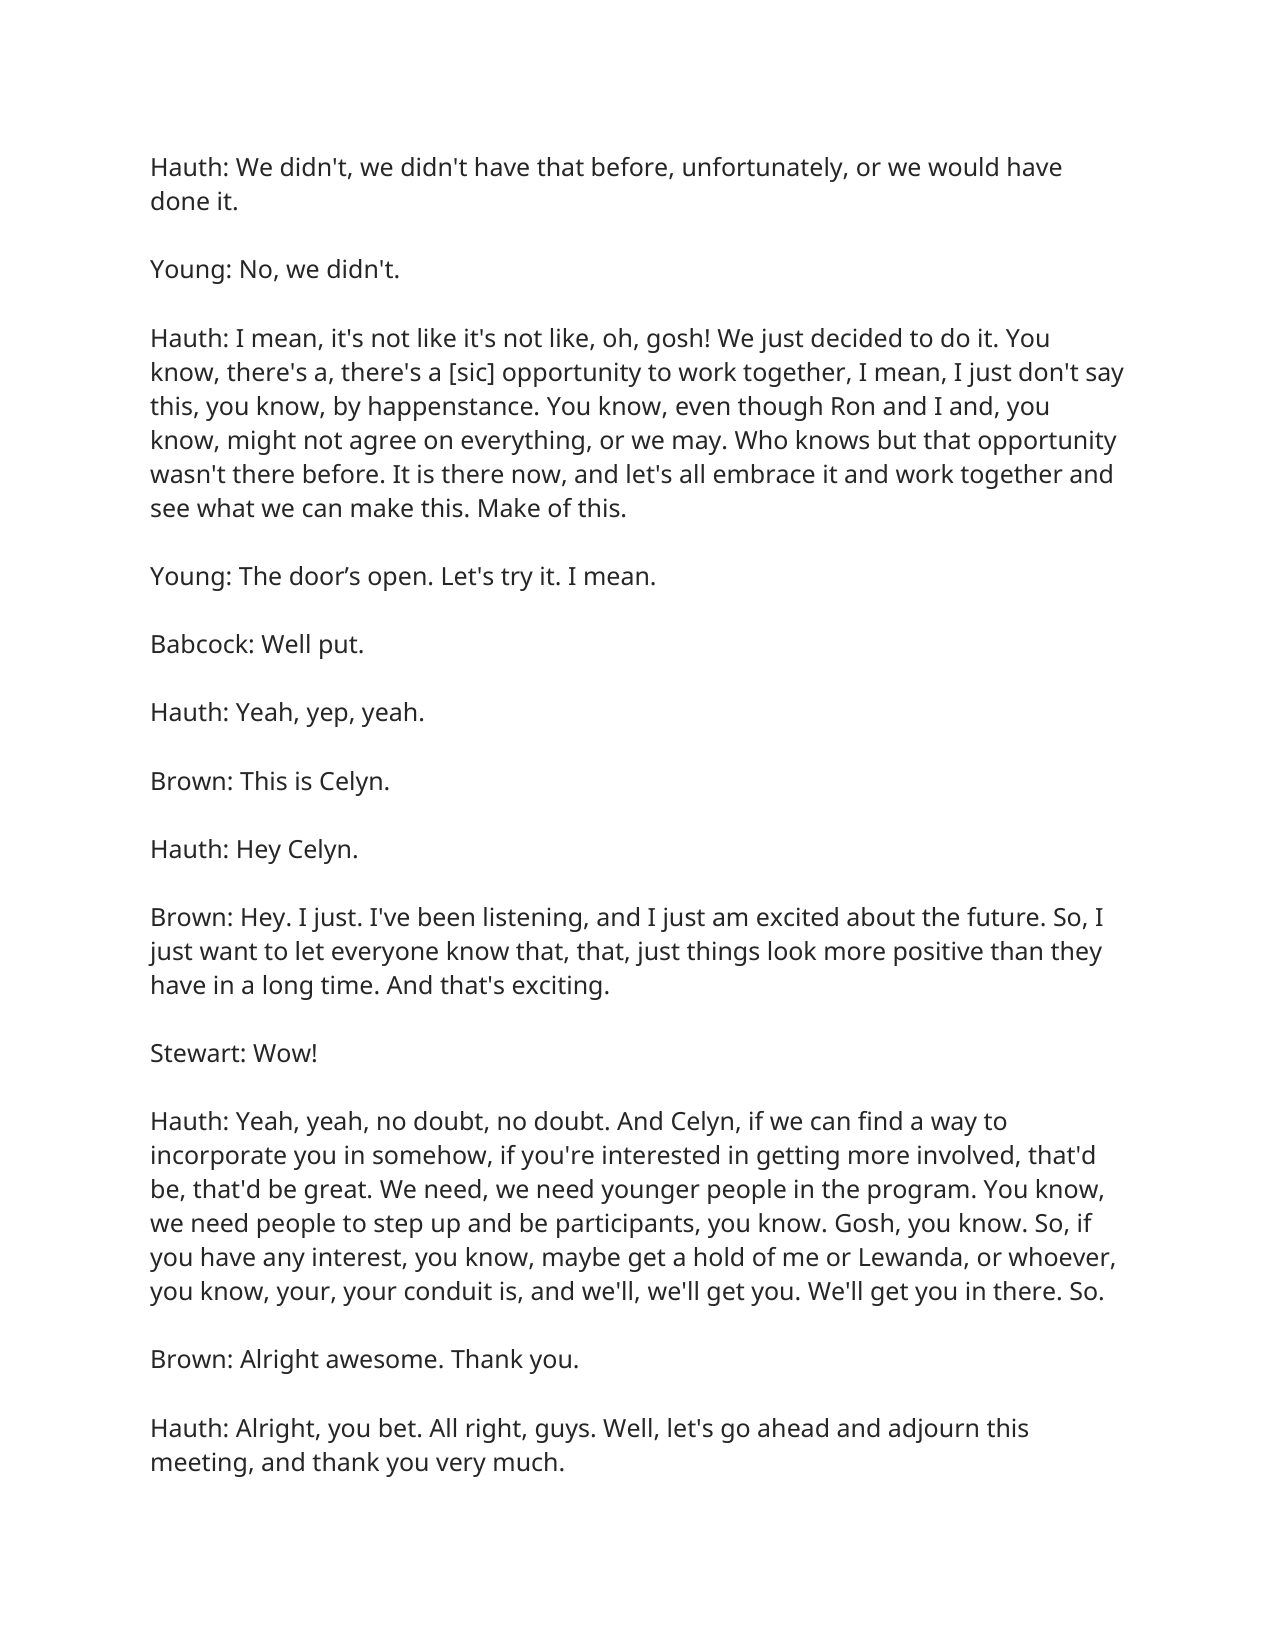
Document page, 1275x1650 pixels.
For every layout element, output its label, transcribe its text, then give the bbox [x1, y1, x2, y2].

text Hauth: Yeah, yeah, no doubt, no doubt. And Celyn, if we can find a way to incorporate you in somehow, if you're interested in getting more involved, that'd be, that'd be great. We need, we need younger people in the program. You know, we need people to step up and be participants, you know. Gosh, you know. So, if you have any interest, you know, maybe get a hold of me or Lewanda, or whoever, you know, your, your conduit is, and we'll, we'll get you. We'll get you in there. So. [150, 1104, 1125, 1308]
text Babcock: Well put. [150, 627, 1125, 661]
text Hauth: Yeah, yep, yeah. [150, 695, 1125, 729]
text Brown: Alright awesome. Thank you. [150, 1342, 1125, 1376]
text Young: The door’s open. Let's try it. I mean. [150, 559, 1125, 593]
text Hauth: We didn't, we didn't have that before, unfortunately, or we would have done it. [150, 150, 1125, 218]
text Brown: This is Celyn. [150, 763, 1125, 797]
text Hauth: Alright, you bet. All right, guys. Well, let's go ahead and adjourn this meeting, and thank you very much. [150, 1410, 1125, 1478]
text Young: No, we didn't. [150, 252, 1125, 286]
text Stewart: Wow! [150, 1036, 1125, 1070]
text Hauth: Hey Celyn. [150, 831, 1125, 865]
text Hauth: I mean, it's not like it's not like, oh, gosh! We just decided to do it. You know, there's a, there's a [sic] opportunity to work together, I mean, I just don't say this, you know, by happenstance. You know, even though Ron and I and, you know, might not agree on everything, or we may. Who knows but that opportunity wasn't there before. It is there now, and let's all embrace it and work together and see what we can make this. Make of this. [150, 320, 1125, 525]
text Brown: Hey. I just. I've been listening, and I just am excited about the future. So, I just want to let everyone know that, that, just things look more positive than they have in a long time. And that's exciting. [150, 899, 1125, 1002]
